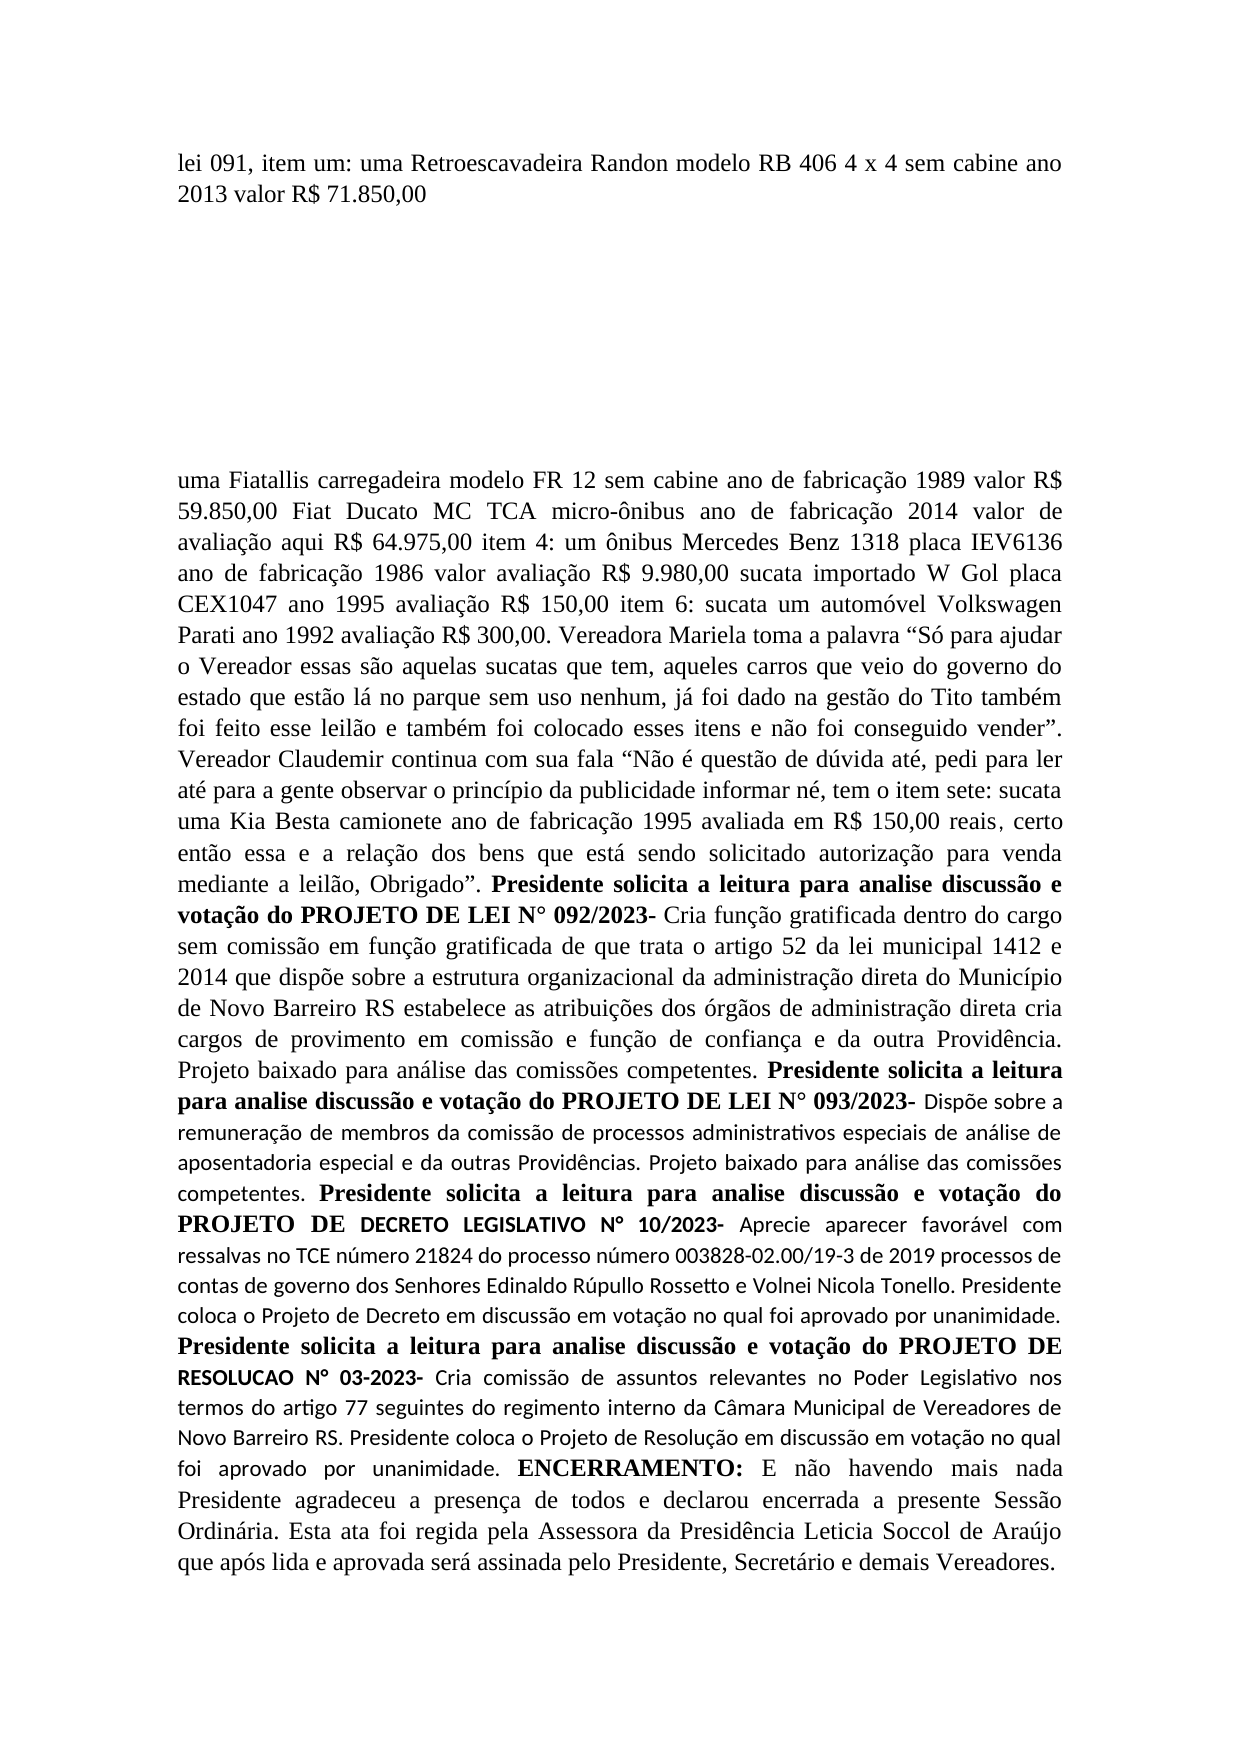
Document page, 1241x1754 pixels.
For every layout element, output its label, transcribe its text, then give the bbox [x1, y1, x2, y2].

text uma Fiatallis carregadeira modelo FR 12 sem cabine ano de fabricação 1989 valor R$ 59.850,00 Fiat Ducato MC TCA micro-ônibus ano de fabricação 2014 valor de avaliação aqui R$ 64.975,00 item 4: um ônibus Mercedes Benz 1318 placa IEV6136 ano de fabricação 1986 valor avaliação R$ 9.980,00 sucata importado W Gol placa CEX1047 ano 1995 avaliação R$ 150,00 item 6: sucata um automóvel Volkswagen Parati ano 1992 avaliação R$ 300,00. Vereadora Mariela toma a palavra “Só para ajudar o Vereador essas são aquelas sucatas que tem, aqueles carros que veio do governo do estado que estão lá no parque sem uso nenhum, já foi dado na gestão do Tito também foi feito esse leilão e também foi colocado esses itens e não foi conseguido vender”. Vereador Claudemir continua com sua fala “Não é questão de dúvida até, pedi para ler até para a gente observar o princípio da publicidade informar né, tem o item sete: sucata uma Kia Besta camionete ano de fabricação 1995 avaliada em R$ 150,00 reais, certo então essa e a relação dos bens que está sendo solicitado autorização para venda mediante a leilão, Obrigado”. Presidente solicita a leitura para analise discussão e votação do PROJETO DE LEI N° 092/2023- Cria função gratificada dentro do cargo sem comissão em função gratificada de que trata o artigo 52 da lei municipal 1412 e 2014 que dispõe sobre a estrutura organizacional da administração direta do Município de Novo Barreiro RS estabelece as atribuições dos órgãos de administração direta cria cargos de provimento em comissão e função de confiança e da outra Providência. Projeto baixado para análise das comissões competentes. Presidente solicita a leitura para analise discussão e votação do PROJETO DE LEI N° 093/2023- Dispõe sobre a remuneração de membros da comissão de processos administrativos especiais de análise de aposentadoria especial e da outras Providências. Projeto baixado para análise das comissões competentes. Presidente solicita a leitura para analise discussão e votação do PROJETO DE DECRETO LEGISLATIVO N° 10/2023- Aprecie aparecer favorável com ressalvas no TCE número 21824 do processo número 003828-02.00/19-3 de 2019 processos de contas de governo dos Senhores Edinaldo Rúpullo Rossetto e Volnei Nicola Tonello. Presidente coloca o Projeto de Decreto em discussão em votação no qual foi aprovado por unanimidade. Presidente solicita a leitura para analise discussão e votação do PROJETO DE RESOLUCAO N° 03-2023- Cria comissão de assuntos relevantes no Poder Legislativo nos termos do artigo 77 seguintes do regimento interno da Câmara Municipal de Vereadores de Novo Barreiro RS. Presidente coloca o Projeto de Resolução em discussão em votação no qual foi aprovado por unanimidade. ENCERRAMENTO: E não havendo mais nada Presidente agradeceu a presença de todos e declarou encerrada a presente Sessão Ordinária. Esta ata foi regida pela Assessora da Presidência Leticia Soccol de Araújo que após lida e aprovada será assinada pelo Presidente, Secretário e demais Vereadores. [177, 465, 1063, 1576]
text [177, 148, 1063, 207]
